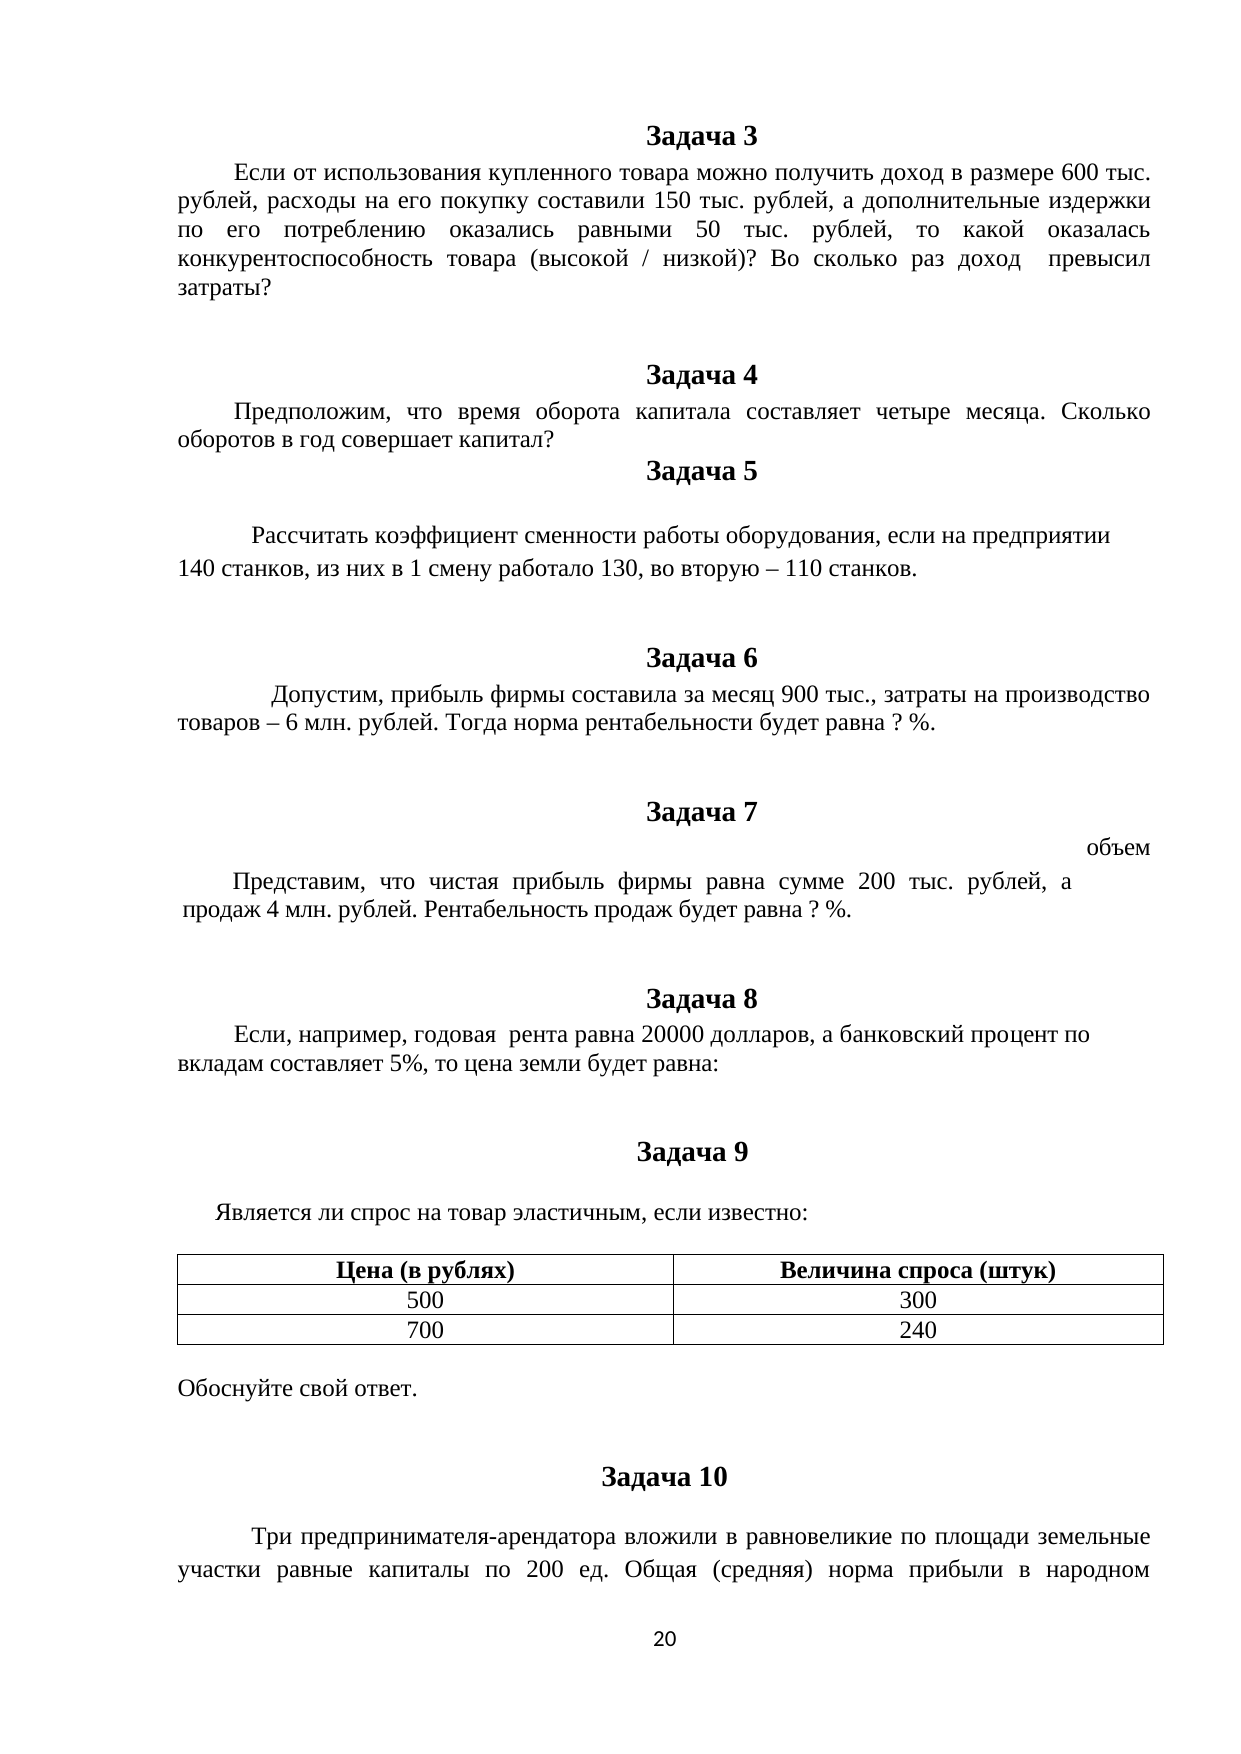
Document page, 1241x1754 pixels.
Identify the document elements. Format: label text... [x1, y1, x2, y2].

text Является ли спрос на товар эластичным, если известно: [177, 1197, 1152, 1225]
text Допустим, прибыль фирмы составила за месяц 900 тыс., затраты на производство товаров – 6 млн. рублей. Тогда норма рентабельности будет равна ? %. [177, 679, 1152, 736]
table_header Цена (в рублях) [178, 1255, 673, 1284]
text Задача 7 [252, 794, 1152, 827]
text Обоснуйте свой ответ. [177, 1373, 1152, 1401]
text Предположим, что время оборота капитала составляет четыре месяца. Сколько оборотов в год совершает капитал? [177, 396, 1152, 453]
text Задача 6 [252, 640, 1152, 674]
table_cell 240 [674, 1315, 1163, 1343]
text Если, например, годовая рента равна 20000 долларов, а банковский процент по вкладам составляет 5%, то цена земли будет равна: [177, 1019, 1152, 1077]
table_header Величина спроса (штук) [674, 1255, 1163, 1284]
table_cell 500 [178, 1285, 673, 1314]
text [177, 1521, 1152, 1583]
text Задача 5 [252, 453, 1152, 487]
text Рассчитать коэффициент сменности работы оборудования, если на предприятии 140 станков, из них в 1 смену работало 130, во вторую – 110 станков. [177, 520, 1152, 582]
text Задача 9 [177, 1134, 1152, 1168]
text Задача 3 [252, 118, 1152, 152]
text Задача 8 [252, 981, 1152, 1014]
text Задача 4 [252, 357, 1152, 391]
table_cell 300 [674, 1285, 1163, 1314]
table_cell 700 [178, 1315, 673, 1343]
text Если от использования купленного товара можно получить доход в размере 600 тыс. рублей, расходы на его покупку составили 150 тыс. рублей, а дополнительные издержки по его потреблению оказались равными 50 тыс. рублей, то какой оказалась конкурентоспособность товара (высокой / низкой)? Во сколько раз доход превысил затраты? [177, 157, 1152, 300]
text Представим, что чистая прибыль фирмы равна сумме 200 тыс. рублей, а объем продаж 4 млн. рублей. Рентабельность продаж будет равна ? %. [182, 832, 1151, 923]
text Задача 10 [177, 1459, 1152, 1492]
